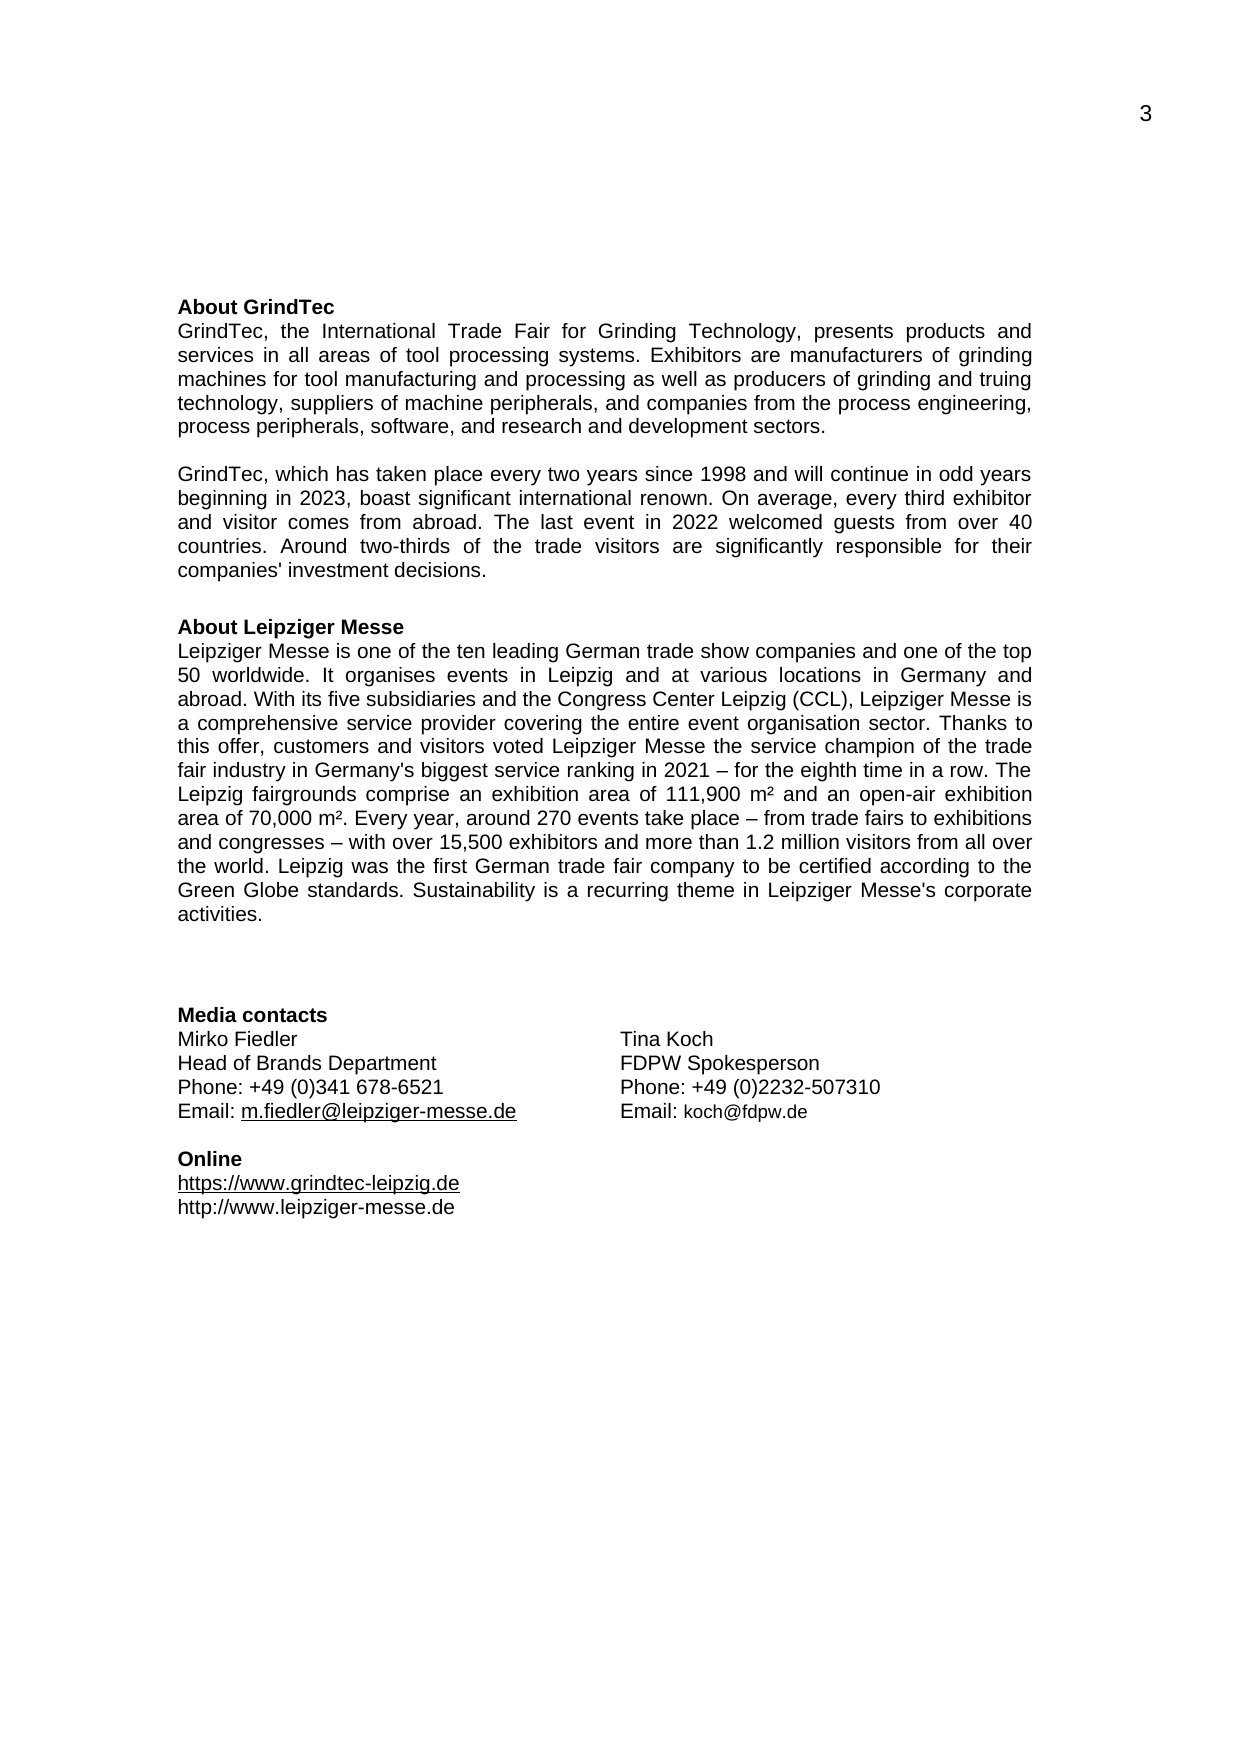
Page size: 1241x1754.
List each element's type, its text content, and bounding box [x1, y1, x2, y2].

text Head of Brands Department FDPW Spokesperson [177, 1051, 1033, 1075]
text Leipziger Messe is one of the ten leading German trade show companies and one of the top 50 worldwide. It organises events in Leipzig and at various locations in Germany and abroad. With its five subsidiaries and the Congress Center Leipzig (CCL), Leipziger Messe is a comprehensive service provider covering the entire event organisation sector. Thanks to this offer, customers and visitors voted Leipziger Messe the service champion of the trade fair industry in Germany's biggest service ranking in 2021 – for the eighth time in a row. The Leipzig fairgrounds comprise an exhibition area of 111,900 m² and an open-air exhibition area of 70,000 m². Every year, around 270 events take place – from trade fairs to exhibitions and congresses – with over 15,500 exhibitors and more than 1.2 million visitors from all over the world. Leipzig was the first German trade fair company to be certified according to the Green Globe standards. Sustainability is a recurring theme in Leipziger Messe's corporate activities. [177, 638, 1033, 926]
text About GrindTec [177, 294, 1033, 318]
text GrindTec, the International Trade Fair for Grinding Technology, presents products and services in all areas of tool processing systems. Exhibitors are manufacturers of grinding machines for tool manufacturing and processing as well as producers of grinding and truing technology, suppliers of machine peripherals, and companies from the process engineering, process peripherals, software, and research and development sectors. [177, 318, 1033, 438]
text Media contacts [177, 1003, 1033, 1027]
text Online [177, 1147, 1033, 1171]
text http://www.leipziger-messe.de [177, 1195, 1033, 1219]
text https://www.grindtec-leipzig.de [177, 1171, 1033, 1195]
text About Leipziger Messe [177, 614, 1033, 638]
text Mirko Fiedler Tina Koch [177, 1027, 1033, 1051]
text Phone: +49 (0)341 678-6521 Phone: +49 (0)2232-507310 [177, 1075, 1033, 1099]
text Email: m.fiedler@leipziger-messe.de Email: koch@fdpw.de [177, 1099, 1033, 1123]
text GrindTec, which has taken place every two years since 1998 and will continue in odd years beginning in 2023, boast significant international renown. On average, every third exhibitor and visitor comes from abroad. The last event in 2022 welcomed guests from over 40 countries. Around two-thirds of the trade visitors are significantly responsible for their companies' investment decisions. [177, 462, 1033, 582]
